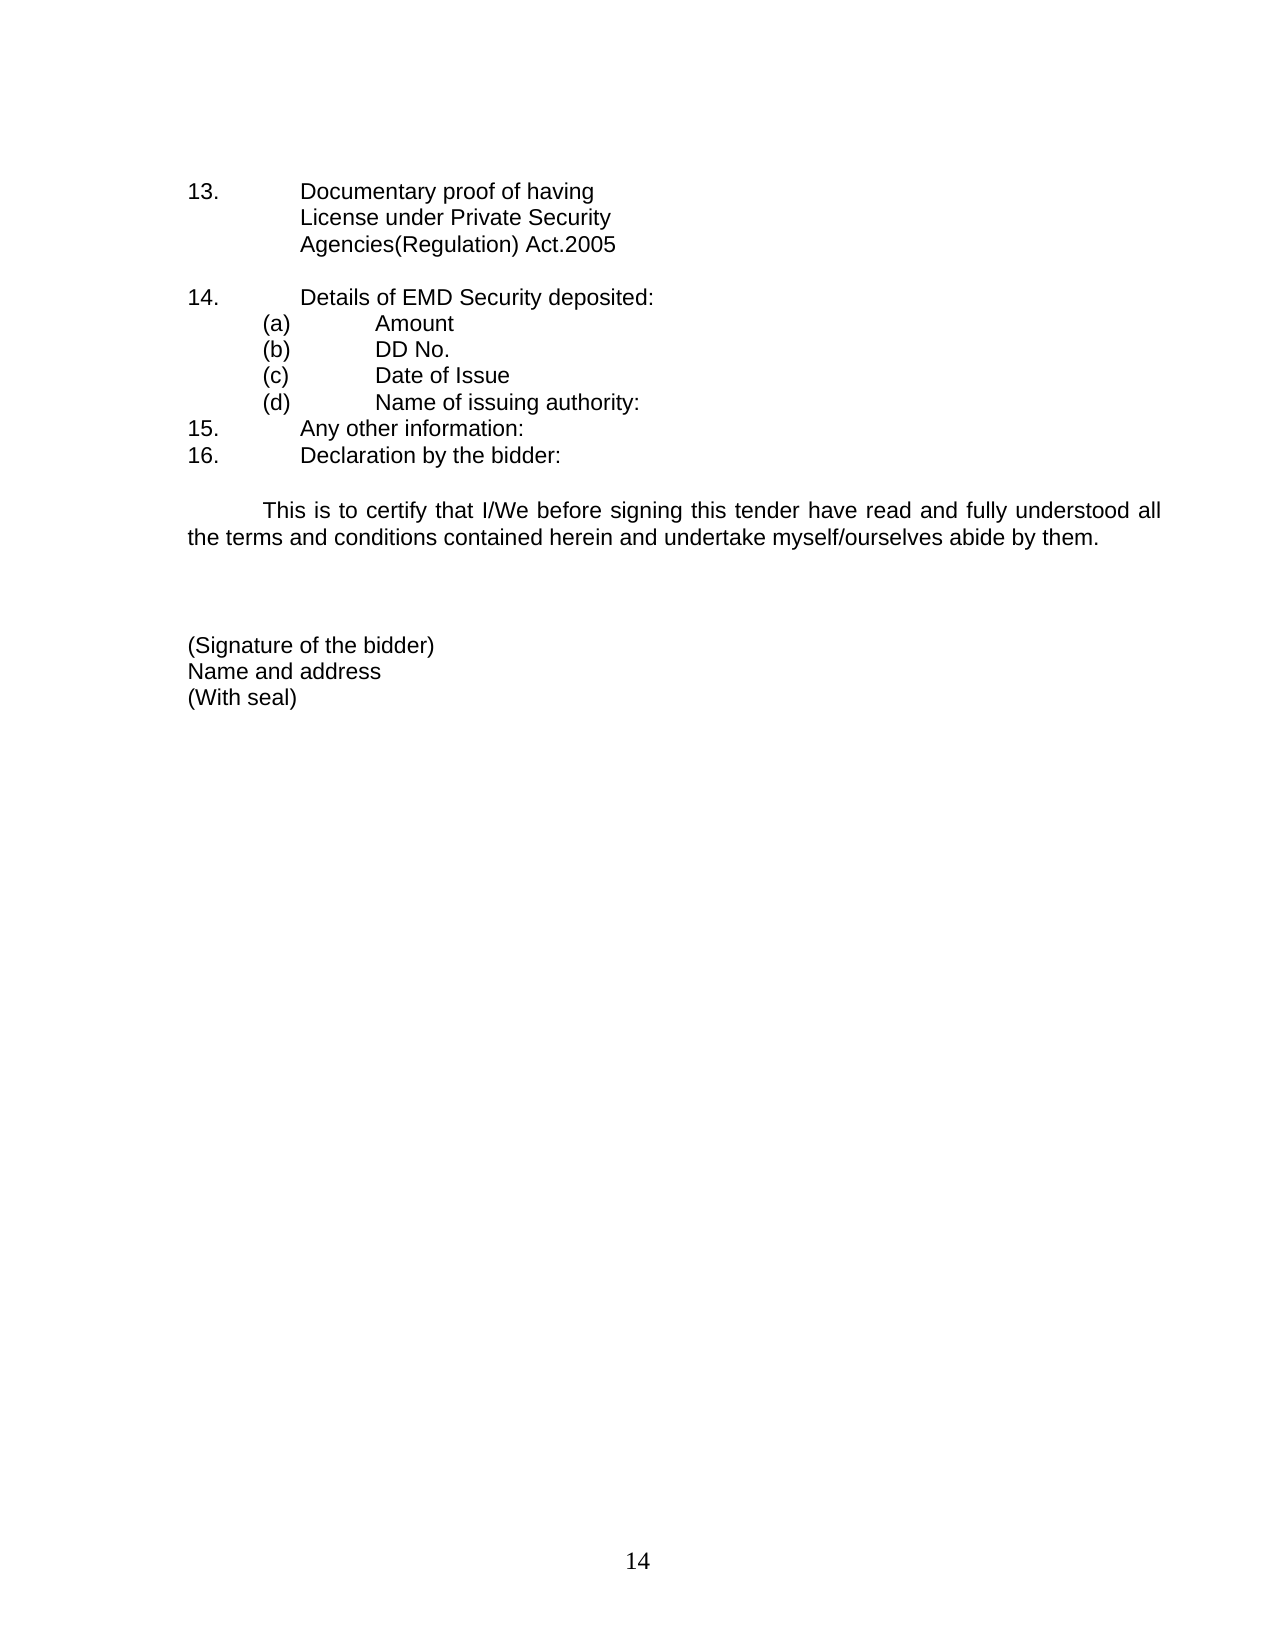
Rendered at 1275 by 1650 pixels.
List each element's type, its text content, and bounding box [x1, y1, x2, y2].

list Declaration by the bidder: [187, 442, 1162, 468]
text (With seal) [187, 684, 1162, 711]
list Name of issuing authority: [187, 389, 1087, 415]
list DD No. [187, 336, 1087, 362]
list Agencies(Regulation) Act.2005 [300, 231, 1162, 257]
list Any other information: [187, 415, 1162, 442]
list Details of EMD Security deposited: [187, 283, 1162, 310]
text (Signature of the bidder) [187, 632, 1162, 658]
list Documentary proof of having [187, 178, 1162, 204]
list Date of Issue [187, 362, 1087, 389]
text This is to certify that I/We before signing this tender have read and fully understood all the terms and conditions contained herein and undertake myself/ourselves abide by them. [187, 497, 1162, 550]
list Amount [187, 310, 1087, 336]
list License under Private Security [300, 204, 1162, 231]
text Name and address [187, 658, 1162, 684]
